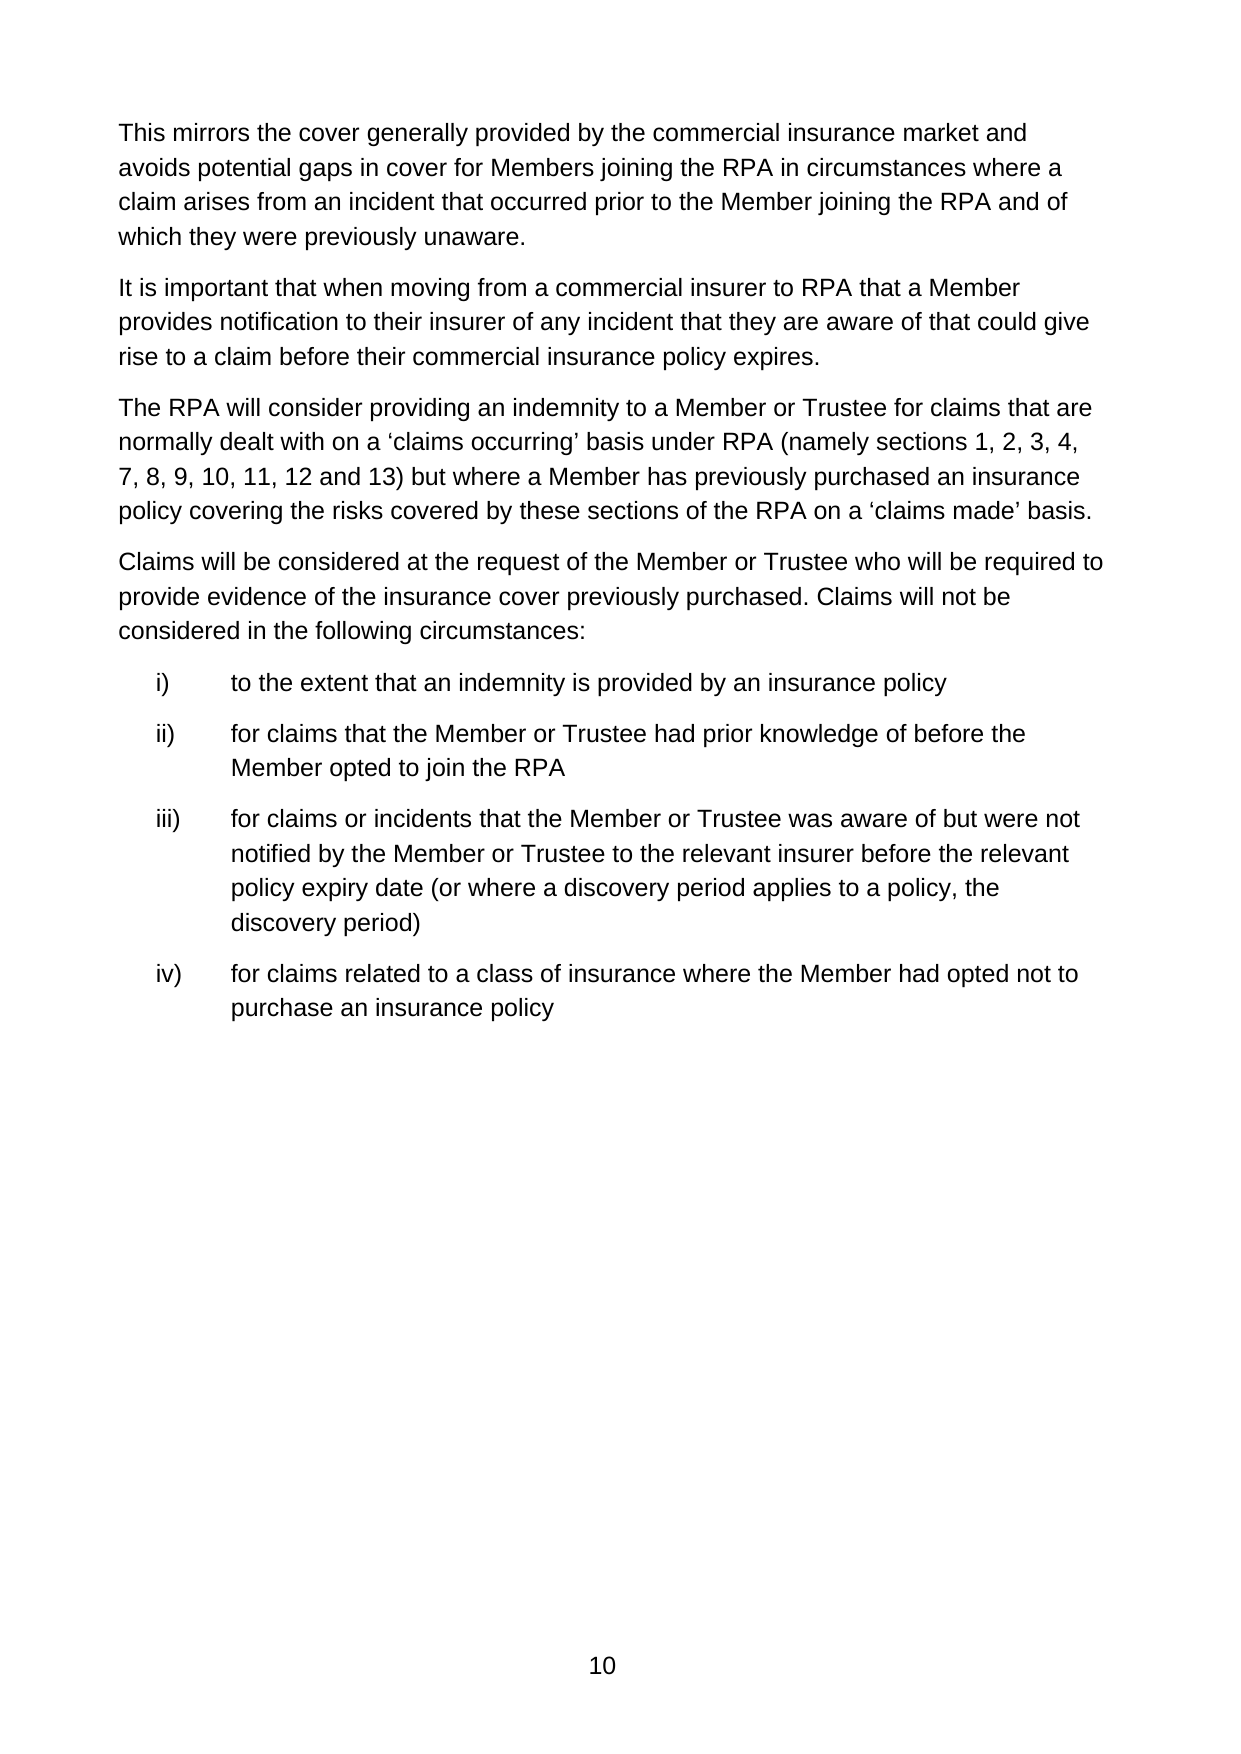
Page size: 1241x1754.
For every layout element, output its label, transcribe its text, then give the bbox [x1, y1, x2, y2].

text It is important that when moving from a commercial insurer to RPA that a Member provides notification to their insurer of any incident that they are aware of that could give rise to a claim before their commercial insurance policy expires. [118, 273, 1107, 370]
list for claims that the Member or Trustee had prior knowledge of before the Member opted to join the RPA [156, 719, 1107, 782]
text The RPA will consider providing an indemnity to a Member or Trustee for claims that are normally dealt with on a ‘claims occurring’ basis under RPA (namely sections 1, 2, 3, 4, 7, 8, 9, 10, 11, 12 and 13) but where a Member has previously purchased an insurance policy covering the risks covered by these sections of the RPA on a ‘claims made’ basis. [118, 393, 1107, 525]
text Claims will be considered at the request of the Member or Trustee who will be required to provide evidence of the insurance cover previously purchased. Claims will not be considered in the following circumstances: [118, 547, 1107, 645]
list for claims related to a class of insurance where the Member had opted not to purchase an insurance policy [156, 959, 1107, 1022]
text This mirrors the cover generally provided by the commercial insurance market and avoids potential gaps in cover for Members joining the RPA in circumstances where a claim arises from an incident that occurred prior to the Member joining the RPA and of which they were previously unaware. [118, 118, 1107, 250]
list to the extent that an indemnity is provided by an insurance policy [156, 667, 1107, 696]
list for claims or incidents that the Member or Trustee was aware of but were not notified by the Member or Trustee to the relevant insurer before the relevant policy expiry date (or where a discovery period applies to a policy, the discovery period) [156, 804, 1107, 936]
